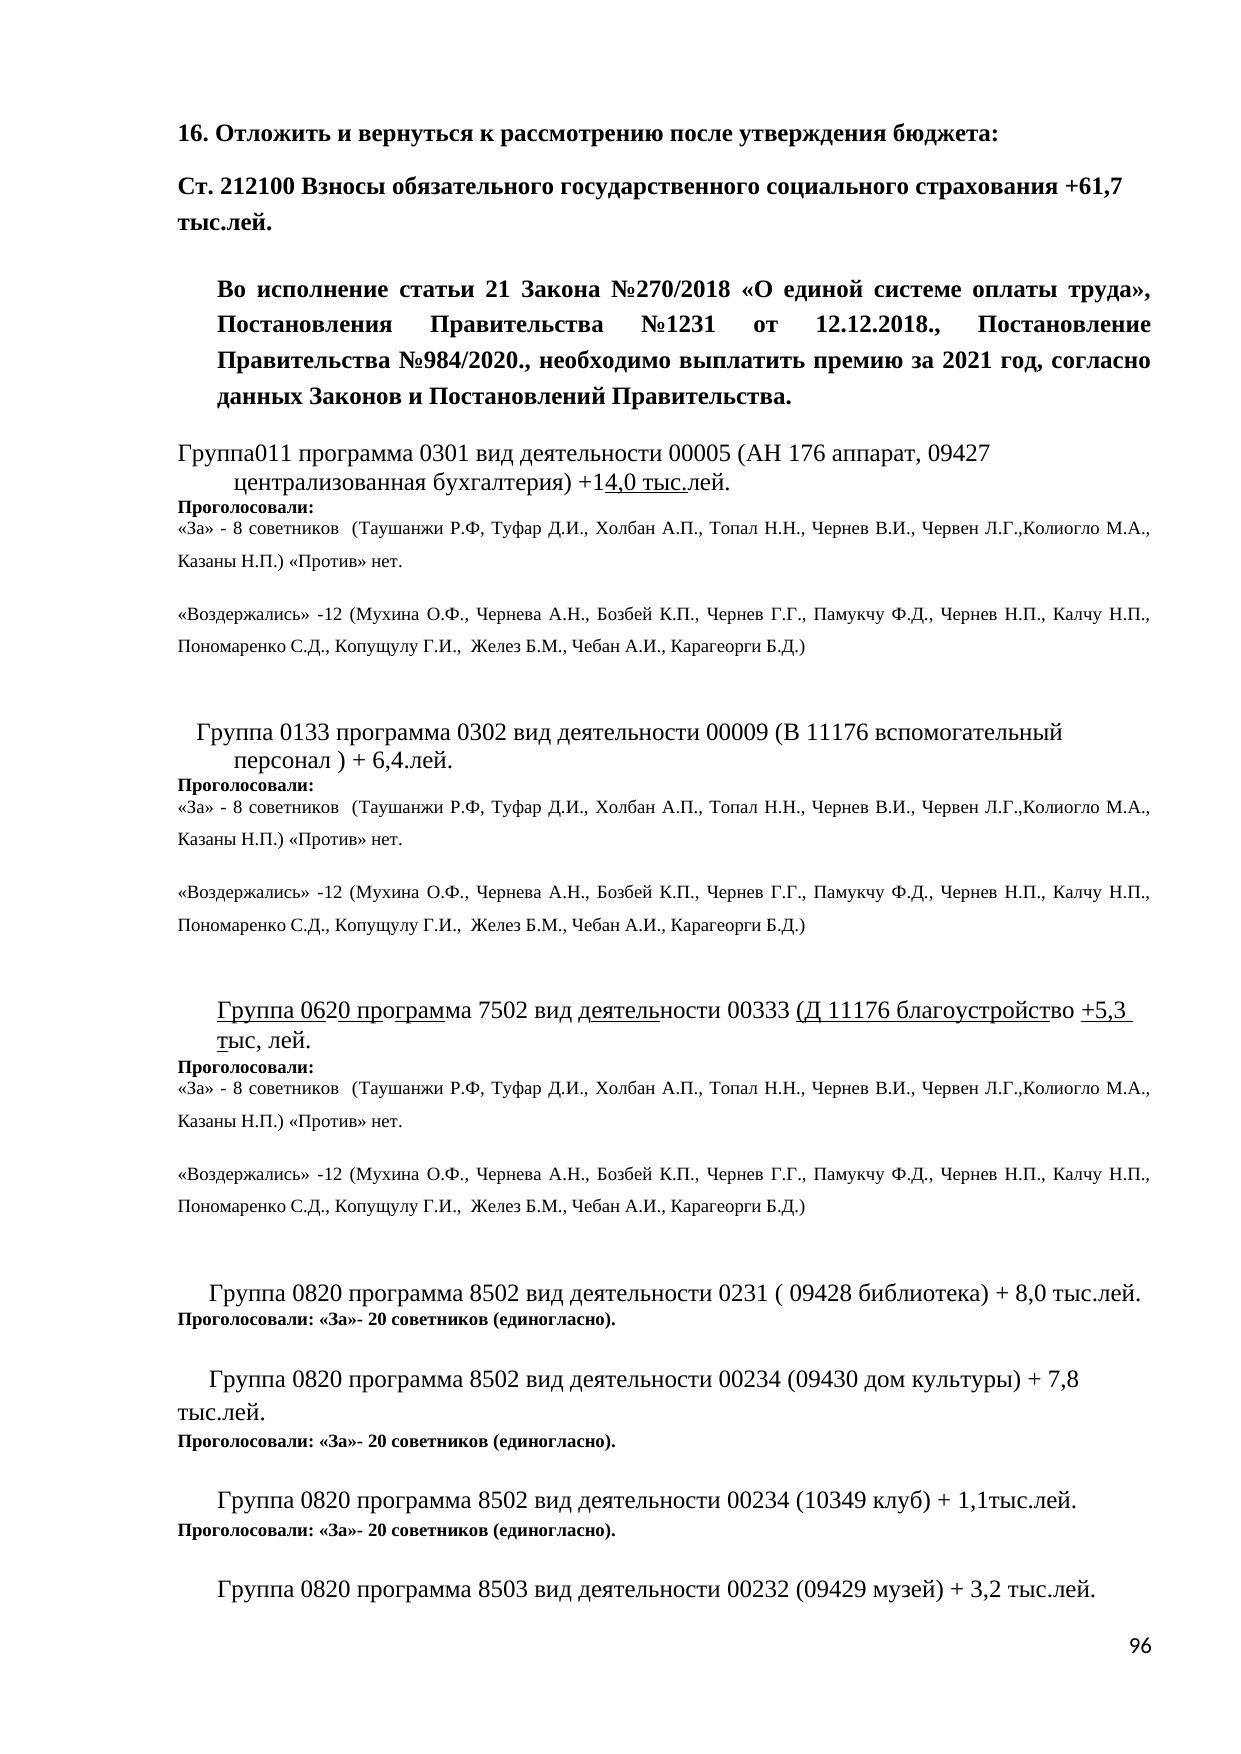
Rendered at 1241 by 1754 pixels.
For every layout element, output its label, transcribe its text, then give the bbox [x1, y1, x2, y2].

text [177, 1519, 1152, 1540]
text Проголосовали: «За»- 20 советников (единогласно). [177, 1430, 1152, 1452]
text 16. Отложить и вернуться к рассмотрению после утверждения бюджета: [177, 118, 1152, 147]
text Группа011 программа 0301 вид деятельности 00005 (АН 176 аппарат, 09427 централизованная бухгалтерия) +14,0 тыс.лей. [177, 438, 1152, 496]
text «Воздержались» -12 (Мухина О.Ф., Чернева А.Н., Бозбей К.П., Чернев Г.Г., Памукчу Ф.Д., Чернев Н.П., Калчу Н.П., Пономаренко С.Д., Копущулу Г.И., Желез Б.М., Чебан А.И., Карагеорги Б.Д.) [177, 1163, 1152, 1217]
text «Воздержались» -12 (Мухина О.Ф., Чернева А.Н., Бозбей К.П., Чернев Г.Г., Памукчу Ф.Д., Чернев Н.П., Калчу Н.П., Пономаренко С.Д., Копущулу Г.И., Желез Б.М., Чебан А.И., Карагеорги Б.Д.) [177, 603, 1152, 657]
text Проголосовали: [177, 774, 1152, 796]
text Группа 0820 программа 8502 вид деятельности 00234 (10349 клуб) + 1,1тыс.лей. [217, 1486, 1152, 1514]
text «За» - 8 советников (Таушанжи Р.Ф, Туфар Д.И., Холбан А.П., Топал Н.Н., Чернев В.И., Червен Л.Г.,Колиогло М.А., Казаны Н.П.) «Против» нет. [177, 1077, 1152, 1131]
text Группа 0820 программа 8503 вид деятельности 00232 (09429 музей) + 3,2 тыс.лей. [217, 1574, 1152, 1603]
text Проголосовали: [177, 1056, 1152, 1077]
text «Воздержались» -12 (Мухина О.Ф., Чернева А.Н., Бозбей К.П., Чернев Г.Г., Памукчу Ф.Д., Чернев Н.П., Калчу Н.П., Пономаренко С.Д., Копущулу Г.И., Желез Б.М., Чебан А.И., Карагеорги Б.Д.) [177, 881, 1152, 935]
text Группа 0133 программа 0302 вид деятельности 00009 (В 11176 вспомогательный персонал ) + 6,4.лей. [196, 717, 1152, 774]
text Во исполнение статьи 21 Закона №270/2018 «О единой системе оплаты труда», Постановления Правительства №1231 от 12.12.2018., Постановление Правительства №984/2020., необходимо выплатить премию за 2021 год, согласно данных Законов и Постановлений Правительства. [217, 274, 1152, 410]
text Ст. 212100 Взносы обязательного государственного социального страхования +61,7 тыс.лей. [177, 171, 1152, 236]
text Группа 0820 программа 8502 вид деятельности 0231 ( 09428 библиотека) + 8,0 тыс.лей. [177, 1278, 1152, 1307]
text Группа 0820 программа 8502 вид деятельности 00234 (09430 дом культуры) + 7,8 тыс.лей. [177, 1364, 1152, 1426]
text Проголосовали: [177, 496, 1152, 517]
text «За» - 8 советников (Таушанжи Р.Ф, Туфар Д.И., Холбан А.П., Топал Н.Н., Чернев В.И., Червен Л.Г.,Колиогло М.А., Казаны Н.П.) «Против» нет. [177, 517, 1152, 571]
text Группа 0620 программа 7502 вид деятельности 00333 (Д 11176 благоустройство +5,3 тыс, лей. [217, 996, 1152, 1054]
text «За» - 8 советников (Таушанжи Р.Ф, Туфар Д.И., Холбан А.П., Топал Н.Н., Чернев В.И., Червен Л.Г.,Колиогло М.А., Казаны Н.П.) «Против» нет. [177, 796, 1152, 850]
text Проголосовали: «За»- 20 советников (единогласно). [177, 1308, 1152, 1330]
